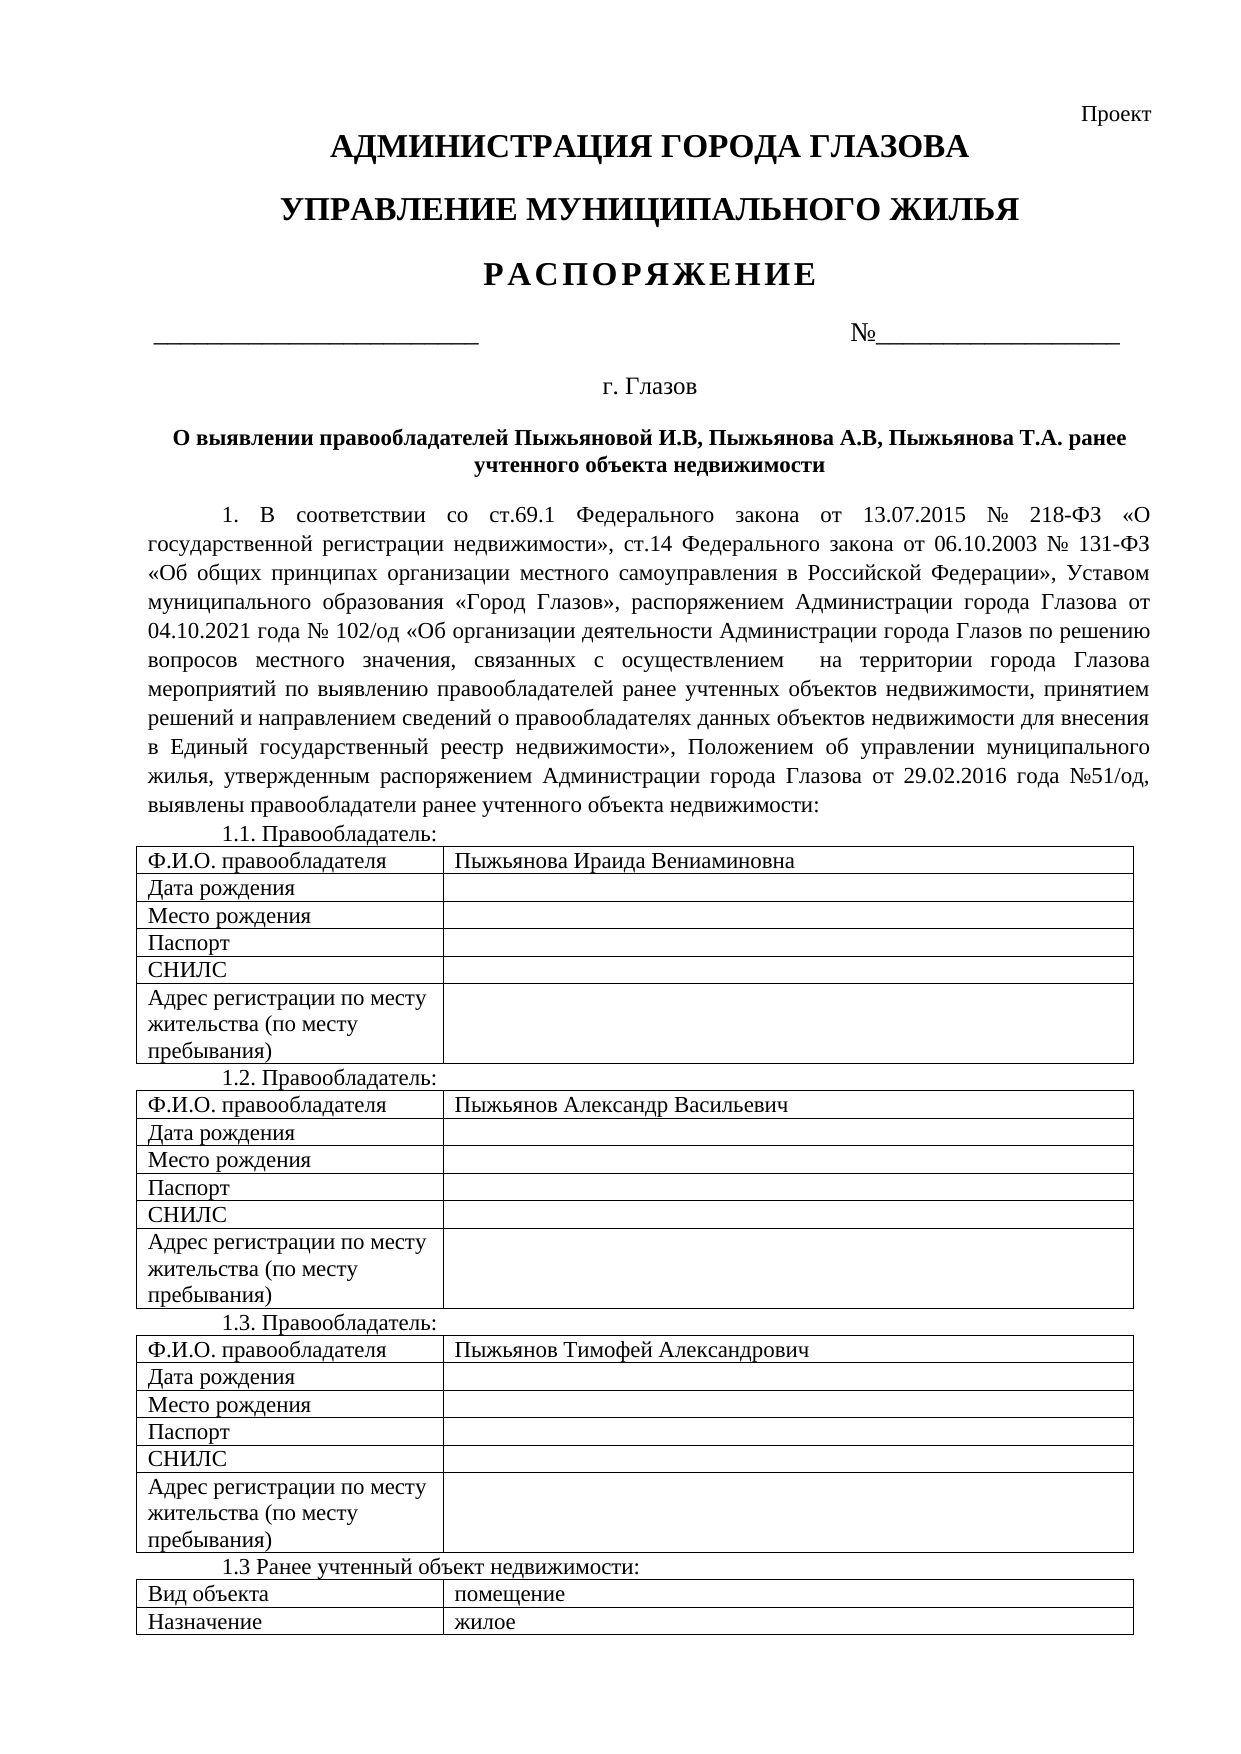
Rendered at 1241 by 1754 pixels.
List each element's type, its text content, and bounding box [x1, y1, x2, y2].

text АДМИНИСТРАЦИЯ ГОРОДА ГЛАЗОВА [148, 127, 1152, 165]
table_cell Адрес регистрации по месту жительства (по месту пребывания) [137, 1229, 443, 1307]
table_cell [444, 929, 1133, 956]
table_cell Место рождения [137, 1146, 443, 1173]
table_cell [444, 1473, 1133, 1552]
table_cell [444, 1174, 1133, 1200]
table_cell Место рождения [137, 902, 443, 928]
table_cell Паспорт [137, 1418, 443, 1444]
table_cell [444, 1418, 1133, 1444]
text УПРАВЛЕНИЕ МУНИЦИПАЛЬНОГО ЖИЛЬЯ [148, 189, 1152, 227]
table_cell [444, 1446, 1133, 1472]
table_cell [444, 957, 1133, 983]
table_cell СНИЛС [137, 1201, 443, 1227]
table_header помещение [444, 1580, 1133, 1607]
table_header Ф.И.О. правообладателя [137, 847, 443, 873]
table_header Вид объекта [137, 1580, 443, 1607]
table_cell Адрес регистрации по месту жительства (по месту пребывания) [137, 984, 443, 1063]
table_cell [444, 1146, 1133, 1173]
table_cell [444, 984, 1133, 1063]
table_cell Дата рождения [137, 1363, 443, 1390]
table_cell Назначение [137, 1608, 443, 1634]
text ________________________ №__________________ [148, 316, 1152, 347]
table_header Пыжьянов Александр Васильевич [444, 1091, 1133, 1118]
list 1.2. Правообладатель: [148, 1064, 1152, 1090]
text Проект [148, 100, 1152, 127]
table_cell СНИЛС [137, 1446, 443, 1472]
table_cell Паспорт [137, 1174, 443, 1200]
table_cell Место рождения [137, 1391, 443, 1417]
table_cell Паспорт [137, 929, 443, 956]
table_cell [444, 1391, 1133, 1417]
table_header Пыжьянова Ираида Вениаминовна [444, 847, 1133, 873]
table_cell [444, 1363, 1133, 1390]
table_cell [444, 902, 1133, 928]
table_cell [444, 1119, 1133, 1145]
text О выявлении правообладателей Пыжьяновой И.В, Пыжьянова А.В, Пыжьянова Т.А. ранее учтенного объекта недвижимости [148, 424, 1152, 477]
table_cell жилое [444, 1608, 1133, 1634]
table_cell [444, 1201, 1133, 1227]
list 1.3. Правообладатель: [148, 1308, 1152, 1335]
table_header Пыжьянов Тимофей Александрович [444, 1336, 1133, 1362]
table_header Ф.И.О. правообладателя [137, 1091, 443, 1118]
text 1. В соответствии со ст.69.1 Федерального закона от 13.07.2015 № 218-ФЗ «О государственной регистрации недвижимости», ст.14 Федерального закона от 06.10.2003 № 131-ФЗ «Об общих принципах организации местного самоуправления в Российской Федерации», Уставом муниципального образования «Город Глазов», распоряжением Администрации города Глазова от 04.10.2021 года № 102/од «Об организации деятельности Администрации города Глазов по решению вопросов местного значения, связанных с осуществлением на территории города Глазова мероприятий по выявлению правообладателей ранее учтенных объектов недвижимости, принятием решений и направлением сведений о правообладателях данных объектов недвижимости для внесения в Единый государственный реестр недвижимости», Положением об управлении муниципального жилья, утвержденным распоряжением Администрации города Глазова от 29.02.2016 года №51/од, выявлены правообладатели ранее учтенного объекта недвижимости: [148, 501, 1152, 817]
list 1.3 Ранее учтенный объект недвижимости: [148, 1553, 1152, 1579]
table_cell [444, 874, 1133, 901]
table_header Ф.И.О. правообладателя [137, 1336, 443, 1362]
table_cell Адрес регистрации по месту жительства (по месту пребывания) [137, 1473, 443, 1552]
table_cell [444, 1229, 1133, 1307]
table_cell Дата рождения [137, 1119, 443, 1145]
text г. Глазов [148, 371, 1152, 400]
list 1.1. Правообладатель: [148, 819, 1152, 846]
table_cell СНИЛС [137, 957, 443, 983]
table_cell Дата рождения [137, 874, 443, 901]
subtitle РАСПОРЯЖЕНИЕ [148, 254, 1152, 292]
